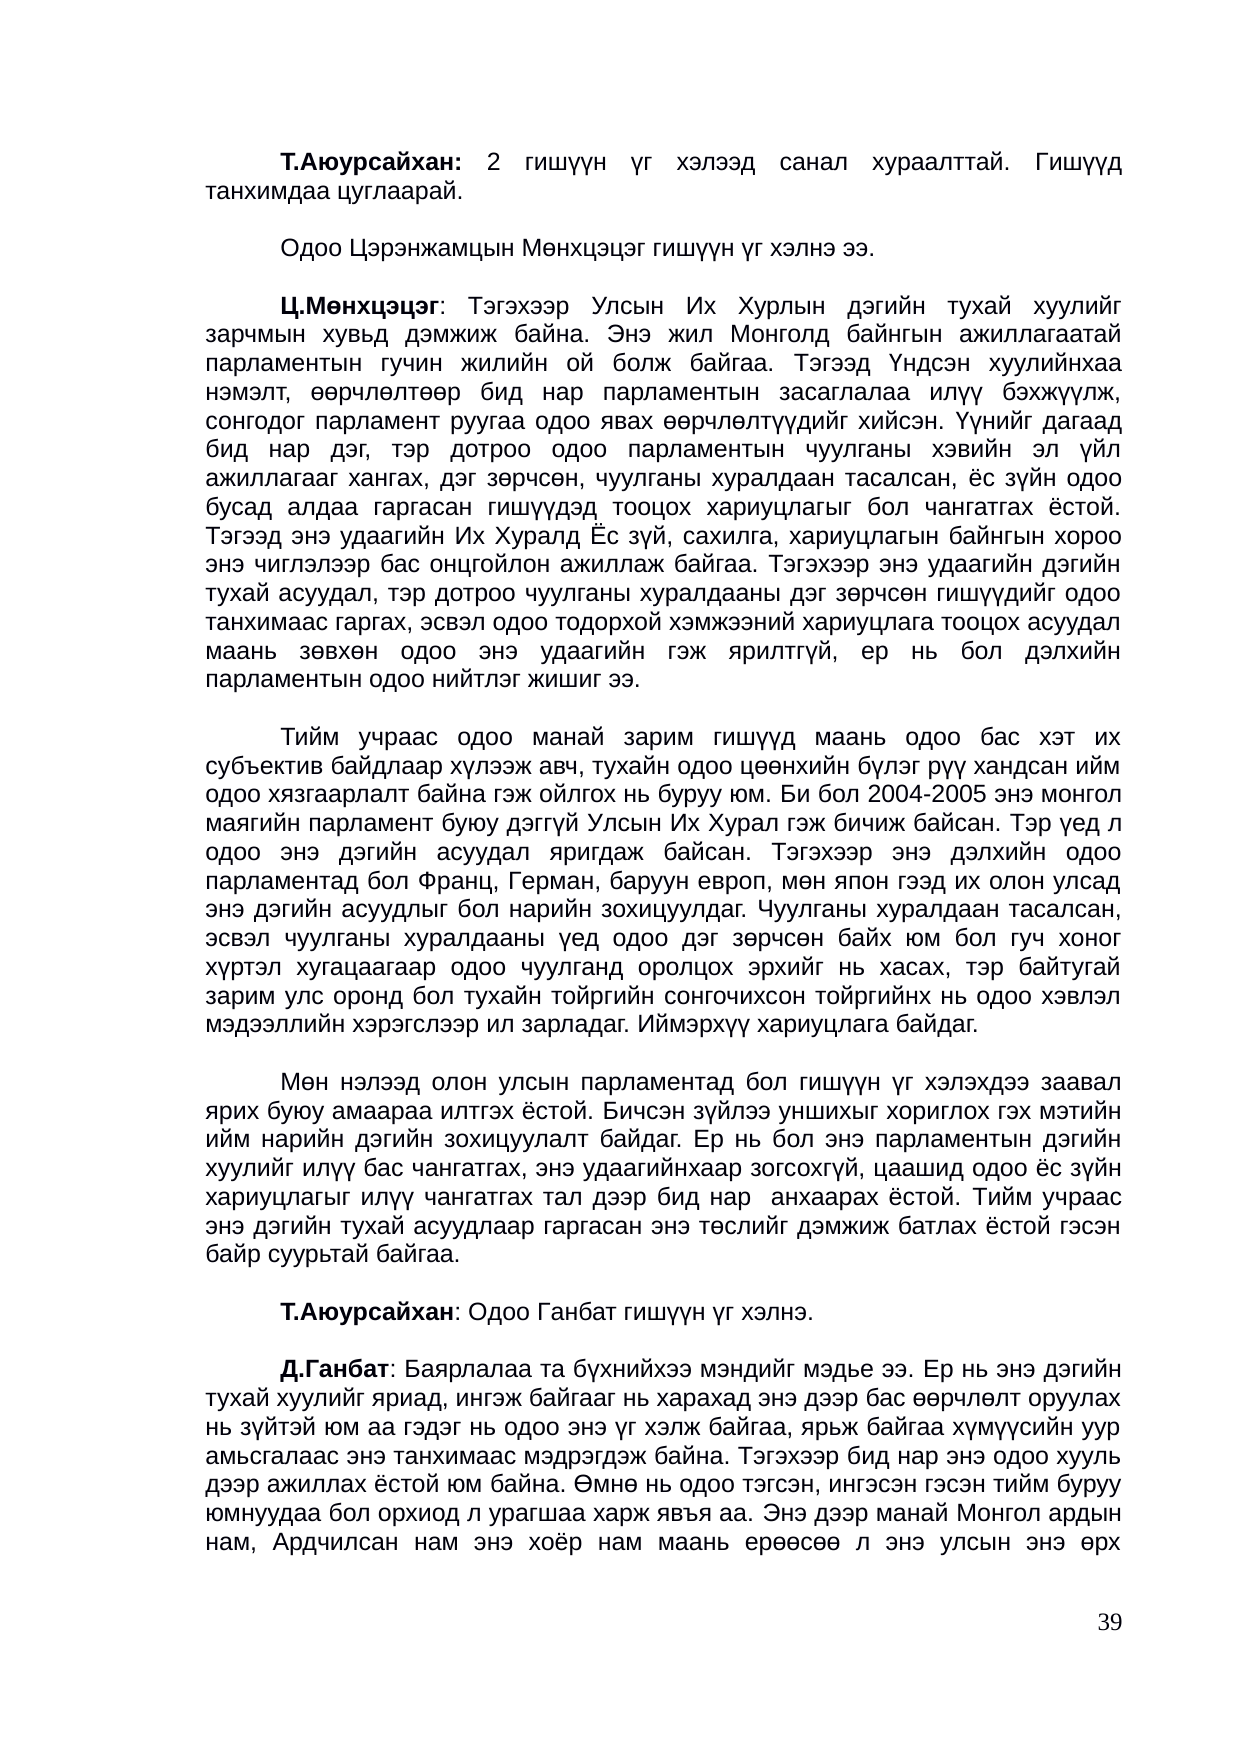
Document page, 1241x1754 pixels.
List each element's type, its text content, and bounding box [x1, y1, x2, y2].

text Мөн нэлээд олон улсын парламентад бол гишүүн үг хэлэхдээ заавал ярих буюу амаараа илтгэх ёстой. Бичсэн зүйлээ уншихыг хориглох гэх мэтийн ийм нарийн дэгийн зохицуулалт байдаг. Ер нь бол энэ парламентын дэгийн хуулийг илүү бас чангатгах, энэ удаагийнхаар зогсохгүй, цаашид одоо ёс зүйн хариуцлагыг илүү чангатгах тал дээр бид нар анхаарах ёстой. Тийм учраас энэ дэгийн тухай асуудлаар гаргасан энэ төслийг дэмжиж батлах ёстой гэсэн байр суурьтай байгаа. [205, 1067, 1122, 1268]
text Ц.Мөнхцэцэг: Тэгэхээр Улсын Их Хурлын дэгийн тухай хуулийг зарчмын хувьд дэмжиж байна. Энэ жил Монголд байнгын ажиллагаатай парламентын гучин жилийн ой болж байгаа. Тэгээд Үндсэн хуулийнхаа нэмэлт, өөрчлөлтөөр бид нар парламентын засаглалаа илүү бэхжүүлж, сонгодог парламент руугаа одоо явах өөрчлөлтүүдийг хийсэн. Үүнийг дагаад бид нар дэг, тэр дотроо одоо парламентын чуулганы хэвийн эл үйл ажиллагааг хангах, дэг зөрчсөн, чуулганы хуралдаан тасалсан, ёс зүйн одоо бусад алдаа гаргасан гишүүдэд тооцох хариуцлагыг бол чангатгах ёстой. Тэгээд энэ удаагийн Их Хуралд Ёс зүй, сахилга, хариуцлагын байнгын хороо энэ чиглэлээр бас онцгойлон ажиллаж байгаа. Тэгэхээр энэ удаагийн дэгийн тухай асуудал, тэр дотроо чуулганы хуралдааны дэг зөрчсөн гишүүдийг одоо танхимаас гаргах, эсвэл одоо тодорхой хэмжээний хариуцлага тооцох асуудал маань зөвхөн одоо энэ удаагийн гэж ярилтгүй, ер нь бол дэлхийн парламентын одоо нийтлэг жишиг ээ. [205, 291, 1122, 693]
text Тийм учраас одоо манай зарим гишүүд маань одоо бас хэт их субъектив байдлаар хүлээж авч, тухайн одоо цөөнхийн бүлэг рүү хандсан ийм одоо хязгаарлалт байна гэж ойлгох нь буруу юм. Би бол 2004-2005 энэ монгол маягийн парламент буюу дэггүй Улсын Их Хурал гэж бичиж байсан. Тэр үед л одоо энэ дэгийн асуудал яригдаж байсан. Тэгэхээр энэ дэлхийн одоо парламентад бол Франц, Герман, баруун европ, мөн япон гээд их олон улсад энэ дэгийн асуудлыг бол нарийн зохицуулдаг. Чуулганы хуралдаан тасалсан, эсвэл чуулганы хуралдааны үед одоо дэг зөрчсөн байх юм бол гуч хоног хүртэл хугацаагаар одоо чуулганд оролцох эрхийг нь хасах, тэр байтугай зарим улс оронд бол тухайн тойргийн сонгочихсон тойргийнх нь одоо хэвлэл мэдээллийн хэрэгслээр ил зарладаг. Иймэрхүү хариуцлага байдаг. [205, 722, 1122, 1038]
text Т.Аюурсайхан: Одоо Ганбат гишүүн үг хэлнэ. [205, 1297, 1122, 1326]
text Одоо Цэрэнжамцын Мөнхцэцэг гишүүн үг хэлнэ ээ. [205, 233, 1122, 262]
text Т.Аюурсайхан: 2 гишүүн үг хэлээд санал хураалттай. Гишүүд танхимдаа цуглаарай. [205, 147, 1122, 204]
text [205, 1354, 1122, 1556]
